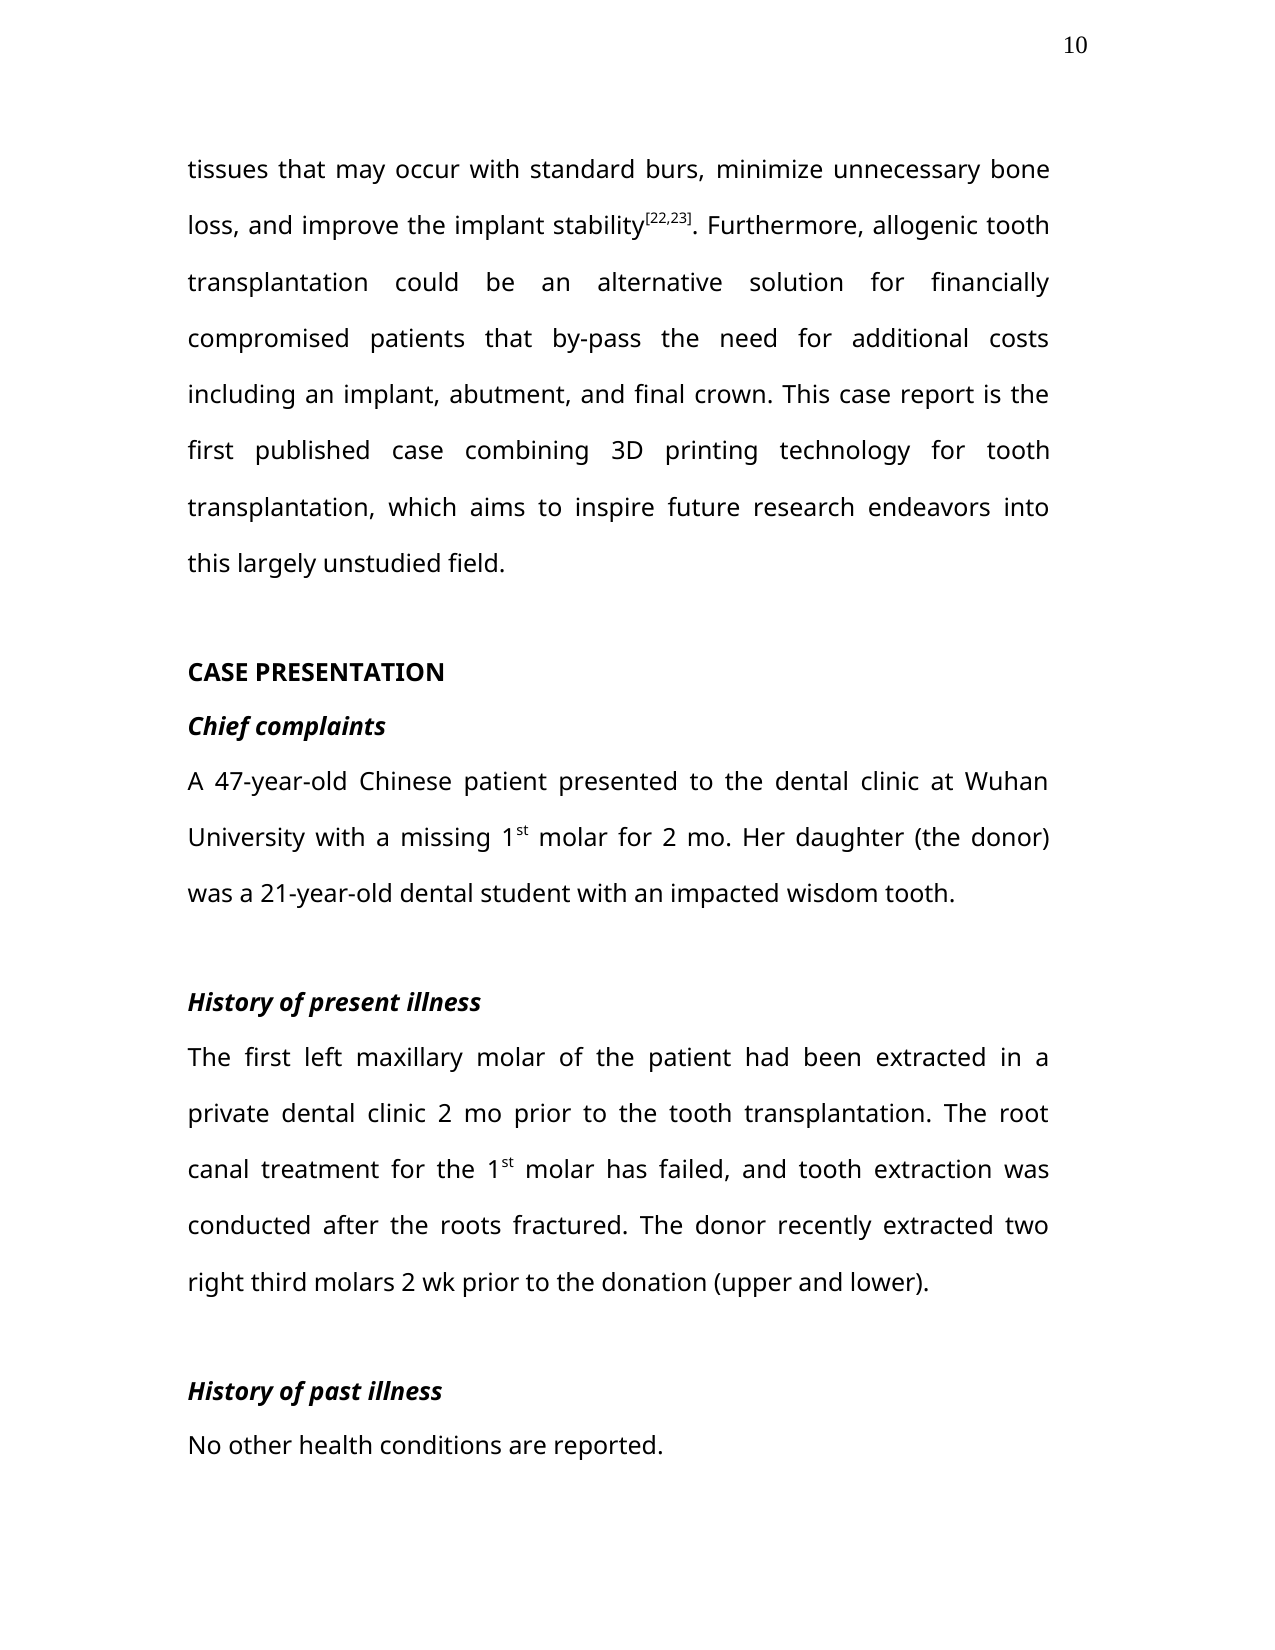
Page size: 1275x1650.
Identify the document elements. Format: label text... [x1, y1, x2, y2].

text CASE PRESENTATION [187, 653, 1087, 690]
text No other health conditions are reported. [187, 1426, 1050, 1463]
text A 47-year-old Chinese patient presented to the dental clinic at Wuhan University with a missing 1st molar for 2 mo. Her daughter (the donor) was a 21-year-old dental student with an impacted wisdom tooth. [187, 762, 1050, 912]
text History of past illness [187, 1372, 1050, 1409]
text Chief complaints [187, 707, 1087, 745]
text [187, 150, 1050, 581]
text History of present illness [187, 983, 1087, 1021]
text The first left maxillary molar of the patient had been extracted in a private dental clinic 2 mo prior to the tooth transplantation. The root canal treatment for the 1st molar has failed, and tooth extraction was conducted after the roots fractured. The donor recently extracted two right third molars 2 wk prior to the donation (upper and lower). [187, 1038, 1050, 1300]
